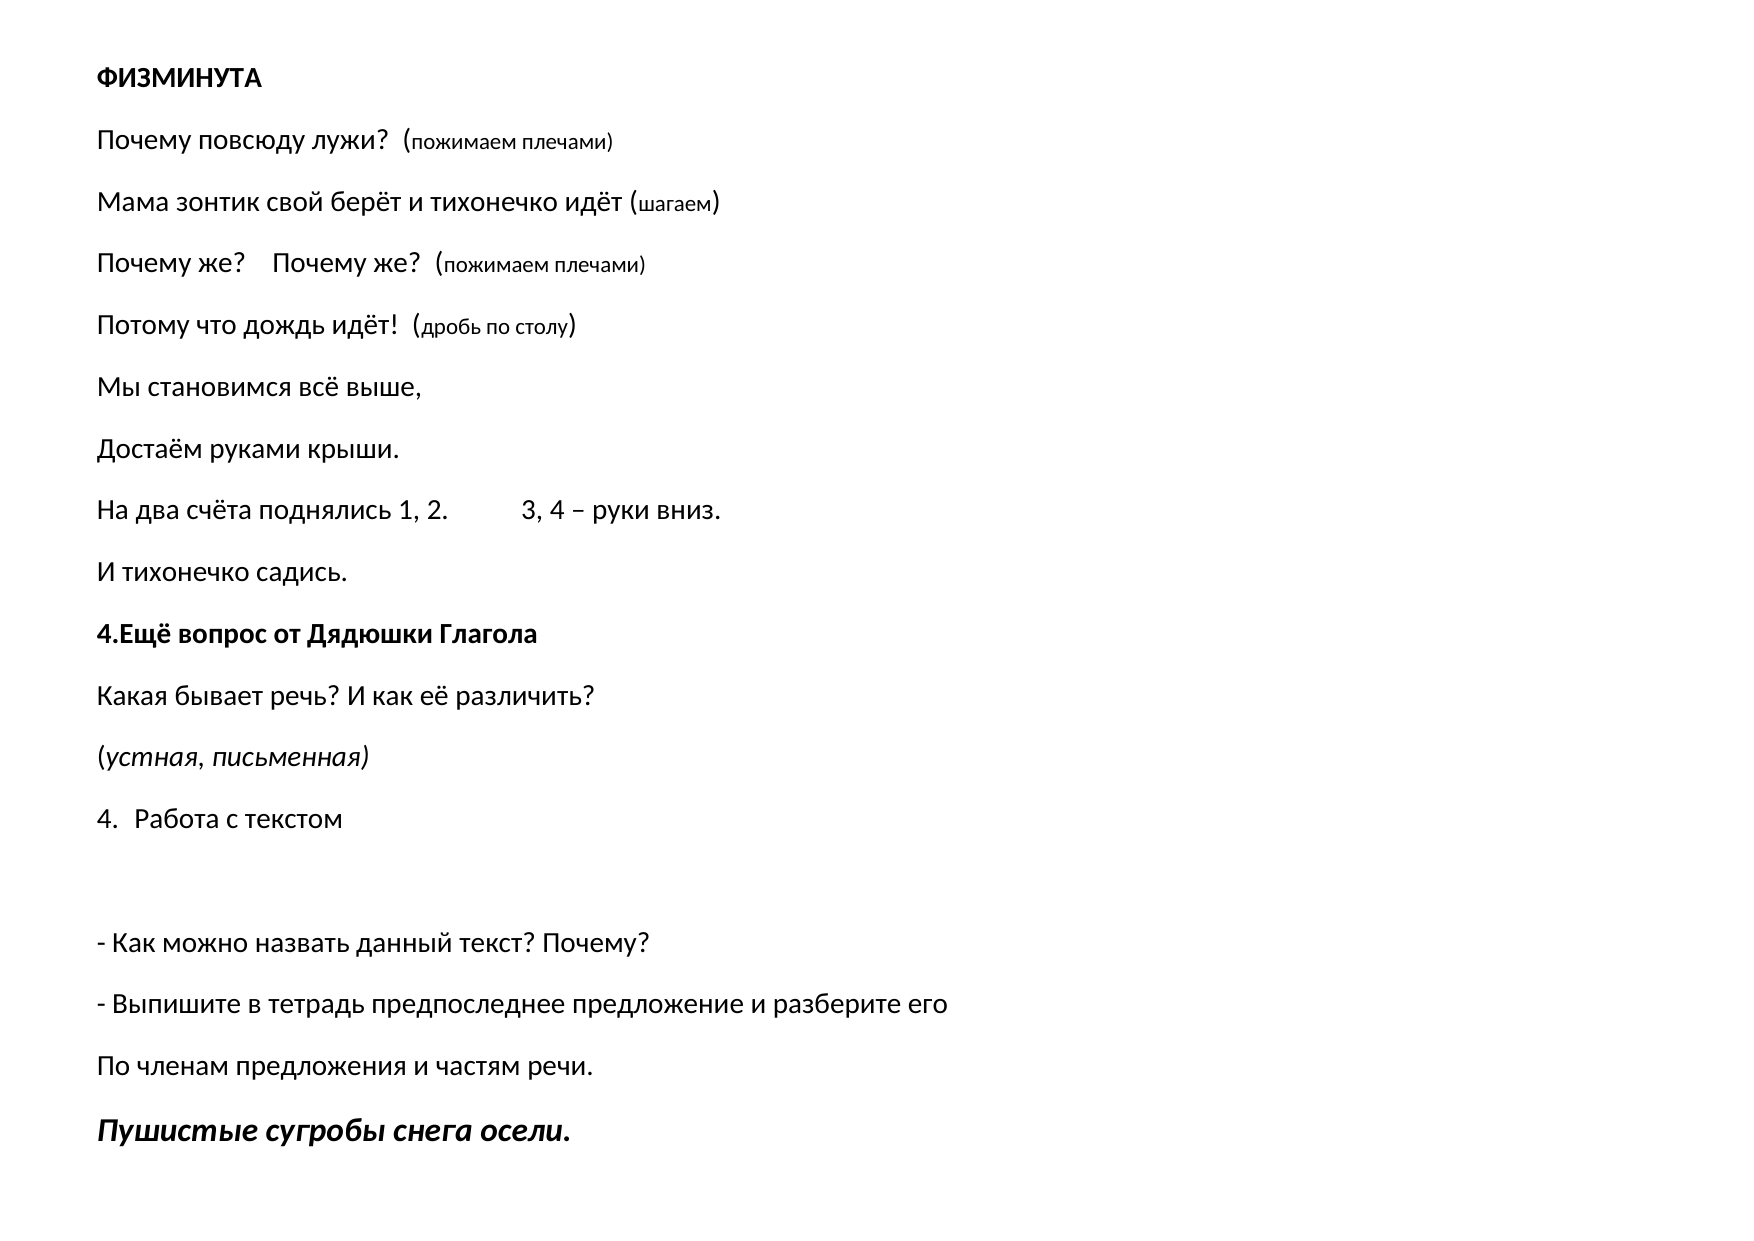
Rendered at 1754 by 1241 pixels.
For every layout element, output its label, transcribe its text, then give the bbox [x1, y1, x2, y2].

text По членам предложения и частям речи. [97, 1047, 1695, 1083]
text И тихонечко садись. [97, 553, 1695, 589]
text Пушистые сугробы снега осели. [97, 1109, 1695, 1150]
text Какая бывает речь? И как её различить? [97, 677, 1695, 712]
list Работа с текстом [97, 800, 1695, 836]
text - Как можно назвать данный текст? Почему? [97, 924, 1695, 959]
text Потому что дождь идёт! (дробь по столу) [97, 306, 1695, 342]
text 4.Ещё вопрос от Дядюшки Глагола [97, 615, 1695, 651]
text Достаём руками крыши. [97, 430, 1695, 465]
text - Выпишите в тетрадь предпоследнее предложение и разберите его [97, 986, 1695, 1021]
text ФИЗМИНУТА [97, 59, 1695, 95]
text Мама зонтик свой берёт и тихонечко идёт (шагаем) [97, 183, 1695, 218]
text Почему повсюду лужи? (пожимаем плечами) [97, 121, 1695, 156]
text Мы становимся всё выше, [97, 368, 1695, 403]
text (устная, письменная) [97, 738, 1695, 774]
text Почему же? Почему же? (пожимаем плечами) [97, 244, 1695, 280]
text На два счёта поднялись 1, 2. 3, 4 – руки вниз. [97, 491, 1695, 527]
